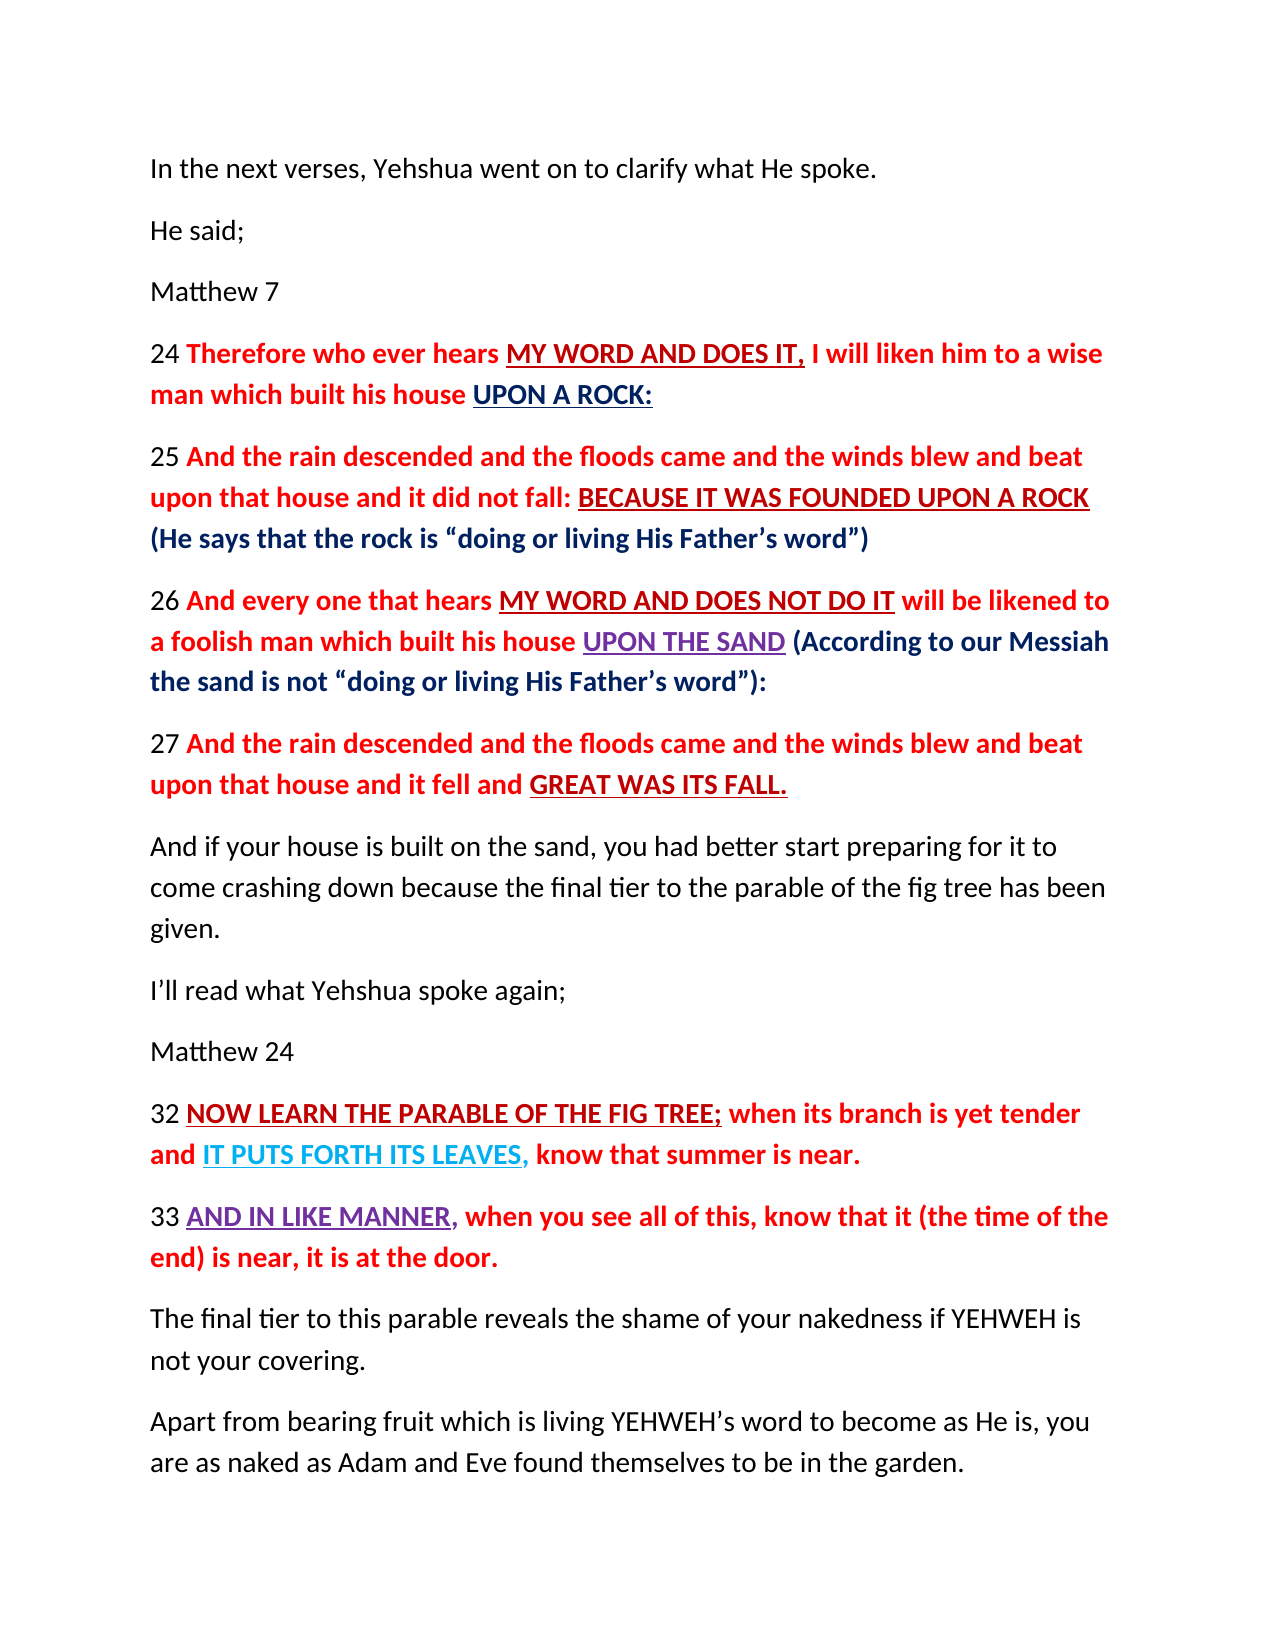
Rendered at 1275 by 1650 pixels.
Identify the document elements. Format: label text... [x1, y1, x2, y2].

text Apart from bearing fruit which is living YEHWEH’s word to become as He is, you are as naked as Adam and Eve found themselves to be in the garden. [150, 1403, 1125, 1480]
text 26 And every one that hears MY WORD AND DOES NOT DO IT will be likened to a foolish man which built his house UPON THE SAND (According to our Messiah the sand is not “doing or living His Father’s word”): [150, 582, 1125, 699]
text The final tier to this parable reveals the shame of your nakedness if YEHWEH is not your covering. [150, 1301, 1125, 1377]
text 32 NOW LEARN THE PARABLE OF THE FIG TREE; when its branch is yet tender and IT PUTS FORTH ITS LEAVES, know that summer is near. [150, 1095, 1125, 1172]
text In the next verses, Yehshua went on to clarify what He spoke. [150, 150, 1125, 186]
text I’ll read what Yehshua spoke again; [150, 972, 1125, 1007]
text And if your house is built on the sand, you had better start preparing for it to come crashing down because the final tier to the parable of the fig tree has been given. [150, 828, 1125, 946]
text 27 And the rain descended and the floods came and the winds blew and beat upon that house and it fell and GREAT WAS ITS FALL. [150, 725, 1125, 802]
text 24 Therefore who ever hears MY WORD AND DOES IT, I will liken him to a wise man which built his house UPON A ROCK: [150, 335, 1125, 412]
text Matthew 7 [150, 273, 1125, 309]
text He said; [150, 212, 1125, 247]
text Matthew 24 [150, 1033, 1125, 1069]
text 25 And the rain descended and the floods came and the winds blew and beat upon that house and it did not fall: BECAUSE IT WAS FOUNDED UPON A ROCK (He says that the rock is “doing or living His Father’s word”) [150, 438, 1125, 556]
text 33 AND IN LIKE MANNER, when you see all of this, know that it (the time of the end) is near, it is at the door. [150, 1198, 1125, 1274]
